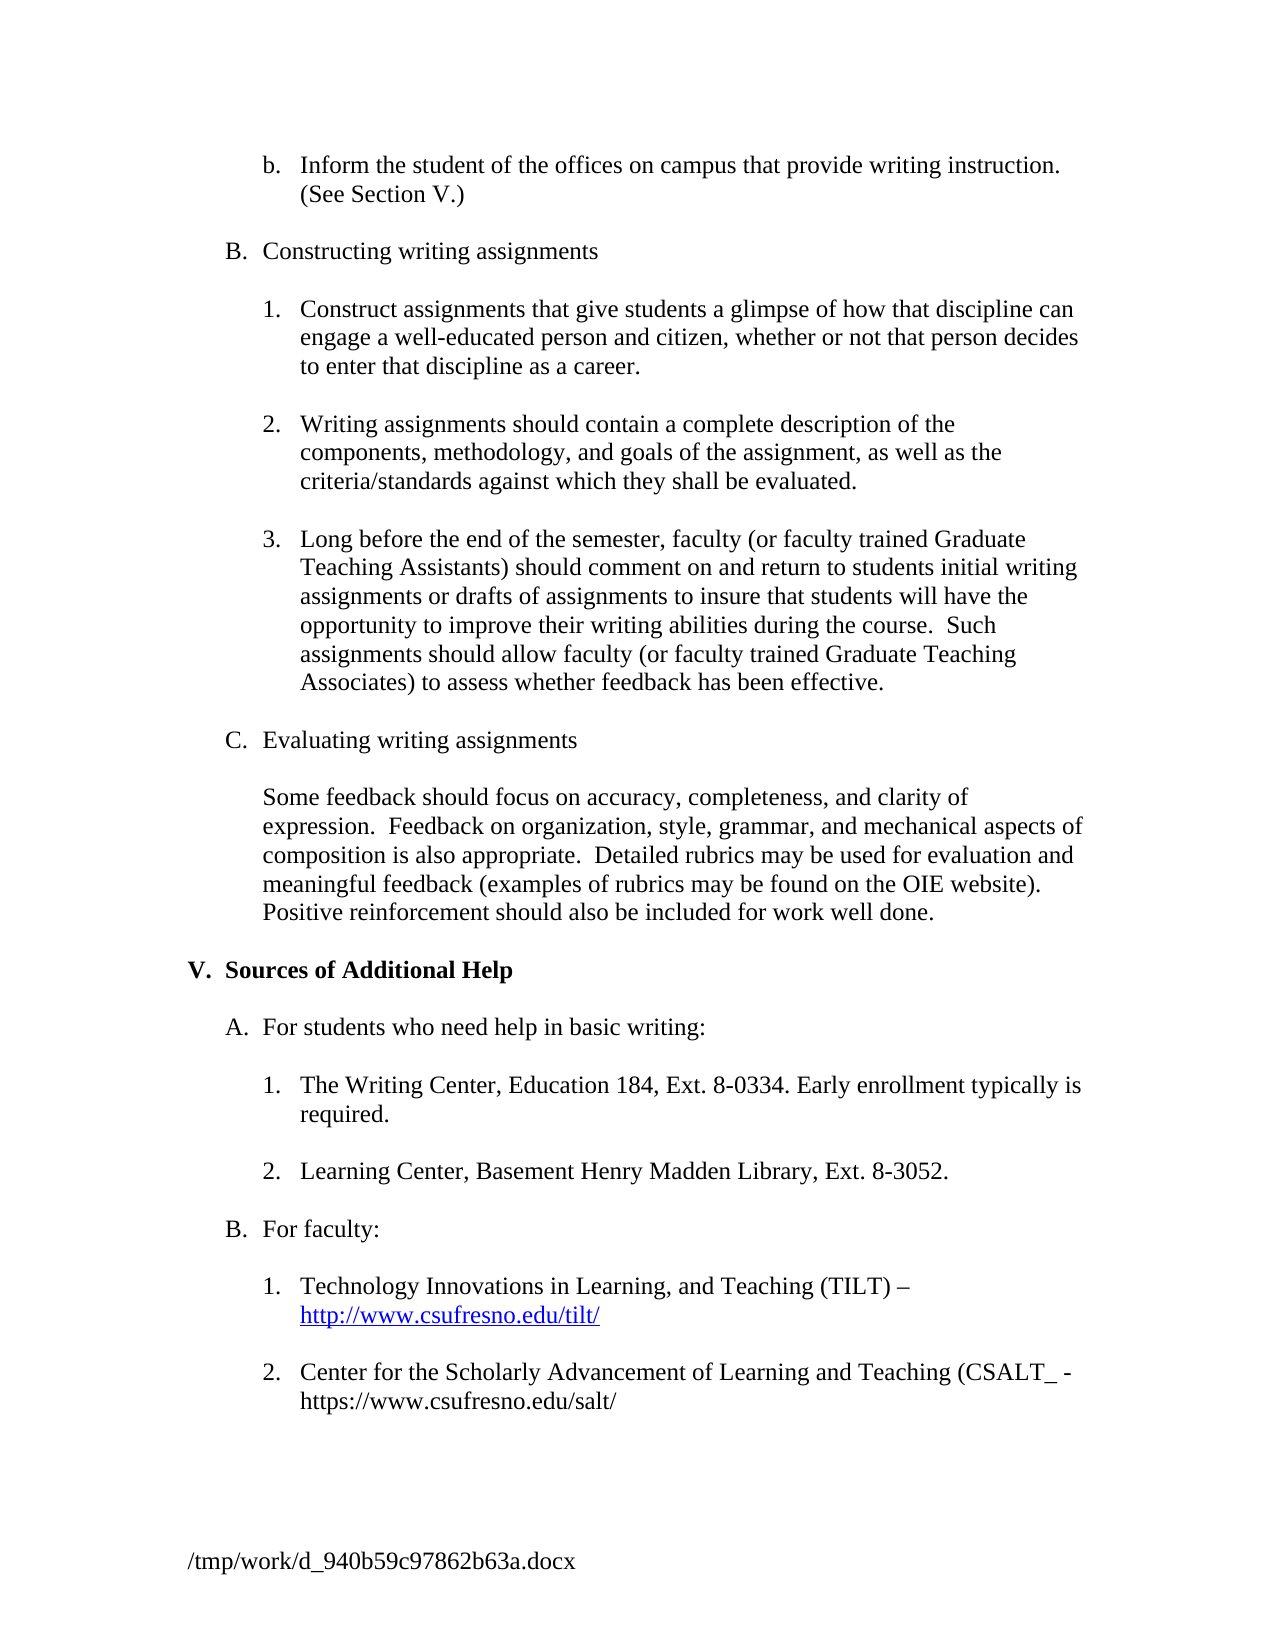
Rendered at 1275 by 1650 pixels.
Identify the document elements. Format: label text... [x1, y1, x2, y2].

list Technology Innovations in Learning, and Teaching (TILT) – http://www.csufresno.edu/tilt/ [262, 1271, 1087, 1329]
text 1. Construct assignments that give students a glimpse of how that discipline can engage a well-educated person and citizen, whether or not that person decides to enter that discipline as a career. [262, 294, 1087, 380]
text C. Evaluating writing assignments [225, 725, 1087, 754]
text V. Sources of Additional Help [187, 955, 1087, 984]
text A. For students who need help in basic writing: [225, 1012, 1087, 1041]
text B. For faculty: [225, 1214, 1087, 1242]
text 2. Learning Center, Basement Henry Madden Library, Ext. 8-3052. [262, 1156, 1087, 1185]
text Some feedback should focus on accuracy, completeness, and clarity of expression. Feedback on organization, style, grammar, and mechanical aspects of composition is also appropriate. Detailed rubrics may be used for evaluation and meaningful feedback (examples of rubrics may be found on the OIE website). Positive reinforcement should also be included for work well done. [225, 782, 1087, 926]
list Center for the Scholarly Advancement of Learning and Teaching (CSALT_ - https://www.csufresno.edu/salt/ [262, 1357, 1087, 1415]
text 3. Long before the end of the semester, faculty (or faculty trained Graduate Teaching Assistants) should comment on and return to students initial writing assignments or drafts of assignments to insure that students will have the opportunity to improve their writing abilities during the course. Such assignments should allow faculty (or faculty trained Graduate Teaching Associates) to assess whether feedback has been effective. [262, 524, 1087, 696]
text B. Constructing writing assignments [225, 236, 1087, 265]
text 1. The Writing Center, Education 184, Ext. 8-0334. Early enrollment typically is required. [262, 1070, 1087, 1127]
text 2. Writing assignments should contain a complete description of the components, methodology, and goals of the assignment, as well as the criteria/standards against which they shall be evaluated. [262, 409, 1087, 495]
text b. Inform the student of the offices on campus that provide writing instruction. (See Section V.) [225, 150, 1087, 207]
